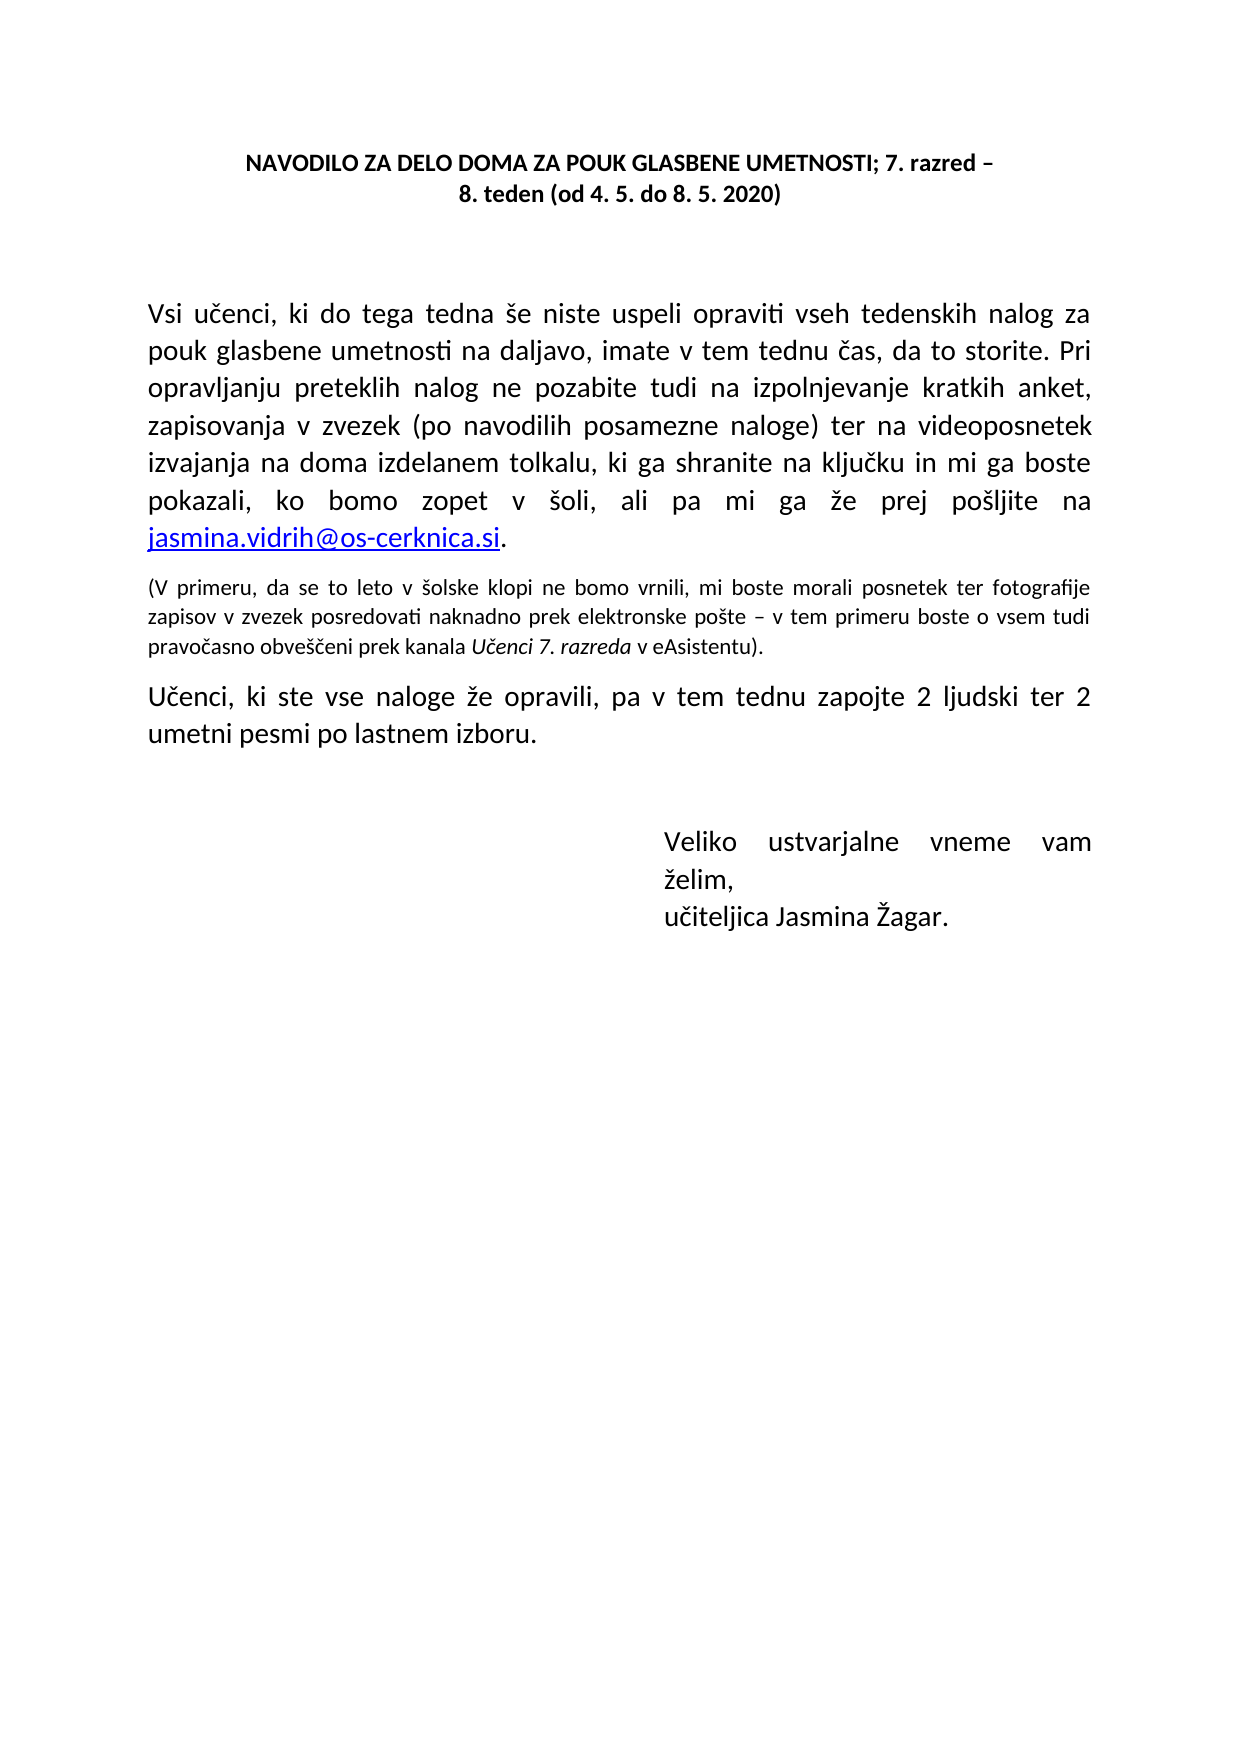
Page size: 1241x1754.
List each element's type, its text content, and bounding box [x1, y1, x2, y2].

text Veliko ustvarjalne vneme vam želim, [664, 823, 1093, 896]
text (V primeru, da se to leto v šolske klopi ne bomo vrnili, mi boste morali posnetek ter fotografije zapisov v zvezek posredovati naknadno prek elektronske pošte – v tem primeru boste o vsem tudi pravočasno obveščeni prek kanala Učenci 7. razreda v eAsistentu). [148, 573, 1093, 660]
text NAVODILO ZA DELO DOMA ZA POUK GLASBENE UMETNOSTI; 7. razred – [148, 148, 1093, 178]
text 8. teden (od 4. 5. do 8. 5. 2020) [148, 178, 1093, 209]
text učiteljica Jasmina Žagar. [664, 898, 1093, 934]
text Učenci, ki ste vse naloge že opravili, pa v tem tednu zapojte 2 ljudski ter 2 umetni pesmi po lastnem izboru. [148, 678, 1093, 751]
text Vsi učenci, ki do tega tedna še niste uspeli opraviti vseh tedenskih nalog za pouk glasbene umetnosti na daljavo, imate v tem tednu čas, da to storite. Pri opravljanju preteklih nalog ne pozabite tudi na izpolnjevanje kratkih anket, zapisovanja v zvezek (po navodilih posamezne naloge) ter na videoposnetek izvajanja na doma izdelanem tolkalu, ki ga shranite na ključku in mi ga boste pokazali, ko bomo zopet v šoli, ali pa mi ga že prej pošljite na jasmina.vidrih@os-cerknica.si. [148, 295, 1093, 555]
